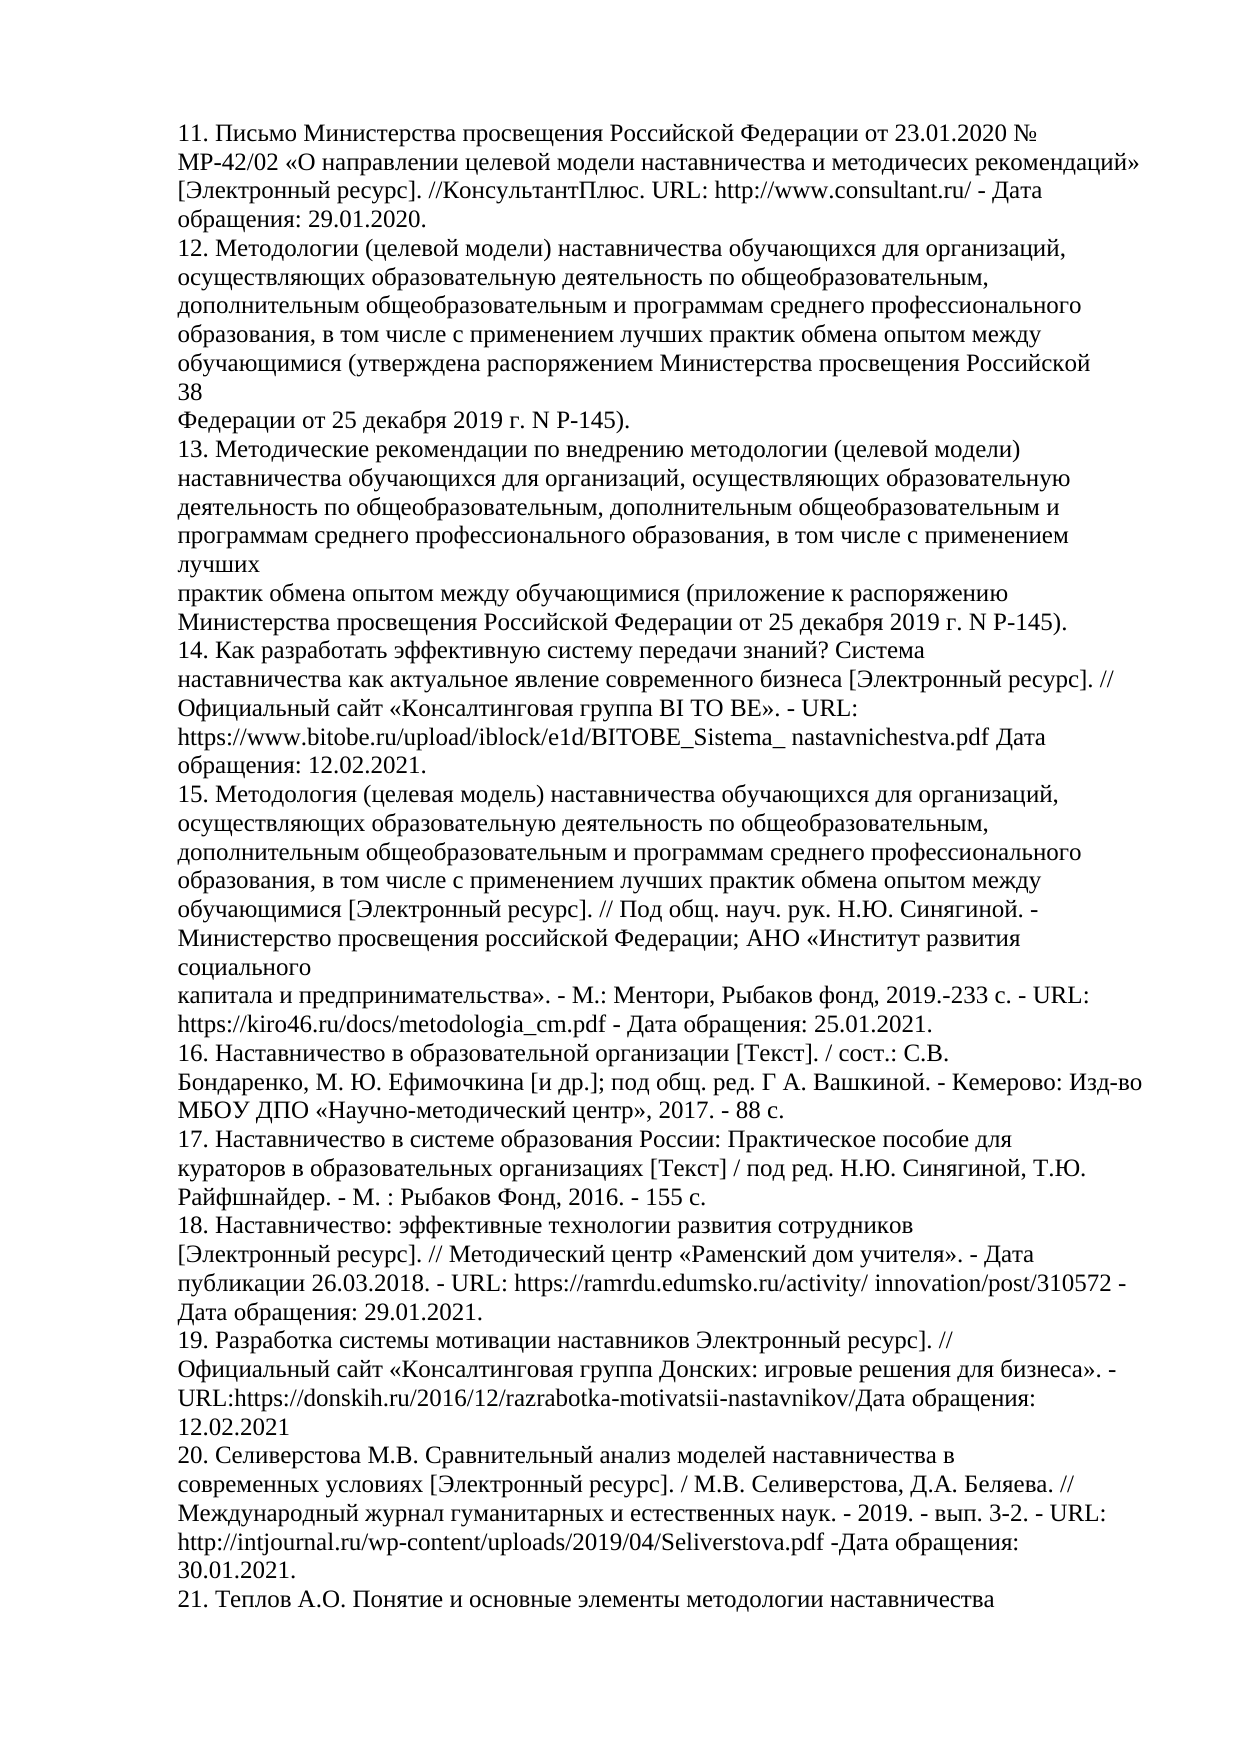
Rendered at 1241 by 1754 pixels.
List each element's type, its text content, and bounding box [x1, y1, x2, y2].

text 12.02.2021 [177, 1412, 1152, 1441]
text https://www.bitobe.ru/upload/iblock/e1d/BITOBE_Sistema_ nastavnichestva.pdf Дата [177, 722, 1152, 751]
text Министерства просвещения Российской Федерации от 25 декабря 2019 г. N Р-145). [177, 607, 1152, 636]
text публикации 26.03.2018. - URL: https://ramrdu.edumsko.ru/activity/ innovation/post/310572 - [177, 1268, 1152, 1297]
text Официальный сайт «Консалтинговая группа BI TO BE». - URL: [177, 693, 1152, 722]
text обучающимися (утверждена распоряжением Министерства просвещения Российской [177, 348, 1152, 377]
text обучающимися [Электронный ресурс]. // Под общ. науч. рук. Н.Ю. Синягиной. - [177, 894, 1152, 923]
text Дата обращения: 29.01.2021. [177, 1297, 1152, 1326]
text https://kiro46.ru/docs/metodologia_cm.pdf - Дата обращения: 25.01.2021. [177, 1009, 1152, 1038]
text 12. Методологии (целевой модели) наставничества обучающихся для организаций, [177, 233, 1152, 262]
text 17. Наставничество в системе образования России: Практическое пособие для [177, 1124, 1152, 1153]
text осуществляющих образовательную деятельность по общеобразовательным, [177, 808, 1152, 837]
text капитала и предпринимательства». - М.: Ментори, Рыбаков фонд, 2019.-233 с. - URL: [177, 981, 1152, 1009]
text Министерство просвещения российской Федерации; АНО «Институт развития социального [177, 923, 1152, 981]
text [Электронный ресурс]. //КонсультантПлюс. URL: http://www.consultant.ru/ - Дата [177, 176, 1152, 204]
text 13. Методические рекомендации по внедрению методологии (целевой модели) [177, 434, 1152, 463]
text Бондаренко, М. Ю. Ефимочкина [и др.]; под общ. ред. Г А. Вашкиной. - Кемерово: Изд-во [177, 1067, 1152, 1096]
text образования, в том числе с применением лучших практик обмена опытом между [177, 866, 1152, 894]
text современных условиях [Электронный ресурс]. / М.В. Селиверстова, Д.А. Беляева. // [177, 1469, 1152, 1498]
text практик обмена опытом между обучающимися (приложение к распоряжению [177, 578, 1152, 607]
text 18. Наставничество: эффективные технологии развития сотрудников [177, 1211, 1152, 1239]
text 16. Наставничество в образовательной организации [Текст]. / сост.: С.В. [177, 1038, 1152, 1067]
text 15. Методология (целевая модель) наставничества обучающихся для организаций, [177, 779, 1152, 808]
text МР-42/02 «О направлении целевой модели наставничества и методичесих рекомендаций» [177, 147, 1152, 176]
text Официальный сайт «Консалтинговая группа Донских: игровые решения для бизнеса». - [177, 1354, 1152, 1383]
text 20. Селиверстова М.В. Сравнительный анализ моделей наставничества в [177, 1441, 1152, 1469]
text 38 [177, 377, 1152, 406]
text URL:https://donskih.ru/2016/12/razrabotka-motivatsii-nastavnikov/Дата обращения: [177, 1383, 1152, 1412]
text дополнительным общеобразовательным и программам среднего профессионального [177, 837, 1152, 866]
text дополнительным общеобразовательным и программам среднего профессионального [177, 291, 1152, 319]
text Международный журнал гуманитарных и естественных наук. - 2019. - вып. 3-2. - URL: [177, 1498, 1152, 1527]
text МБОУ ДПО «Научно-методический центр», 2017. - 88 с. [177, 1096, 1152, 1124]
text программам среднего профессионального образования, в том числе с применением лучших [177, 521, 1152, 578]
text http://intjournal.ru/wp-content/uploads/2019/04/Seliverstova.pdf -Дата обращения: [177, 1527, 1152, 1556]
text обращения: 12.02.2021. [177, 751, 1152, 779]
text 21. Теплов А.О. Понятие и основные элементы методологии наставничества [177, 1584, 1152, 1613]
text 14. Как разработать эффективную систему передачи знаний? Система [177, 636, 1152, 664]
text Райфшнайдер. - М. : Рыбаков Фонд, 2016. - 155 с. [177, 1182, 1152, 1211]
text наставничества обучающихся для организаций, осуществляющих образовательную [177, 463, 1152, 492]
text образования, в том числе с применением лучших практик обмена опытом между [177, 319, 1152, 348]
text [Электронный ресурс]. // Методический центр «Раменский дом учителя». - Дата [177, 1239, 1152, 1268]
text 30.01.2021. [177, 1556, 1152, 1584]
text осуществляющих образовательную деятельность по общеобразовательным, [177, 262, 1152, 291]
text 11. Письмо Министерства просвещения Российской Федерации от 23.01.2020 № [177, 118, 1152, 147]
text деятельность по общеобразовательным, дополнительным общеобразовательным и [177, 492, 1152, 521]
text Федерации от 25 декабря 2019 г. N Р-145). [177, 406, 1152, 434]
text кураторов в образовательных организациях [Текст] / под ред. Н.Ю. Синягиной, Т.Ю. [177, 1153, 1152, 1182]
text 19. Разработка системы мотивации наставников Электронный ресурс]. // [177, 1326, 1152, 1354]
text обращения: 29.01.2020. [177, 204, 1152, 233]
text наставничества как актуальное явление современного бизнеса [Электронный ресурс]. // [177, 664, 1152, 693]
